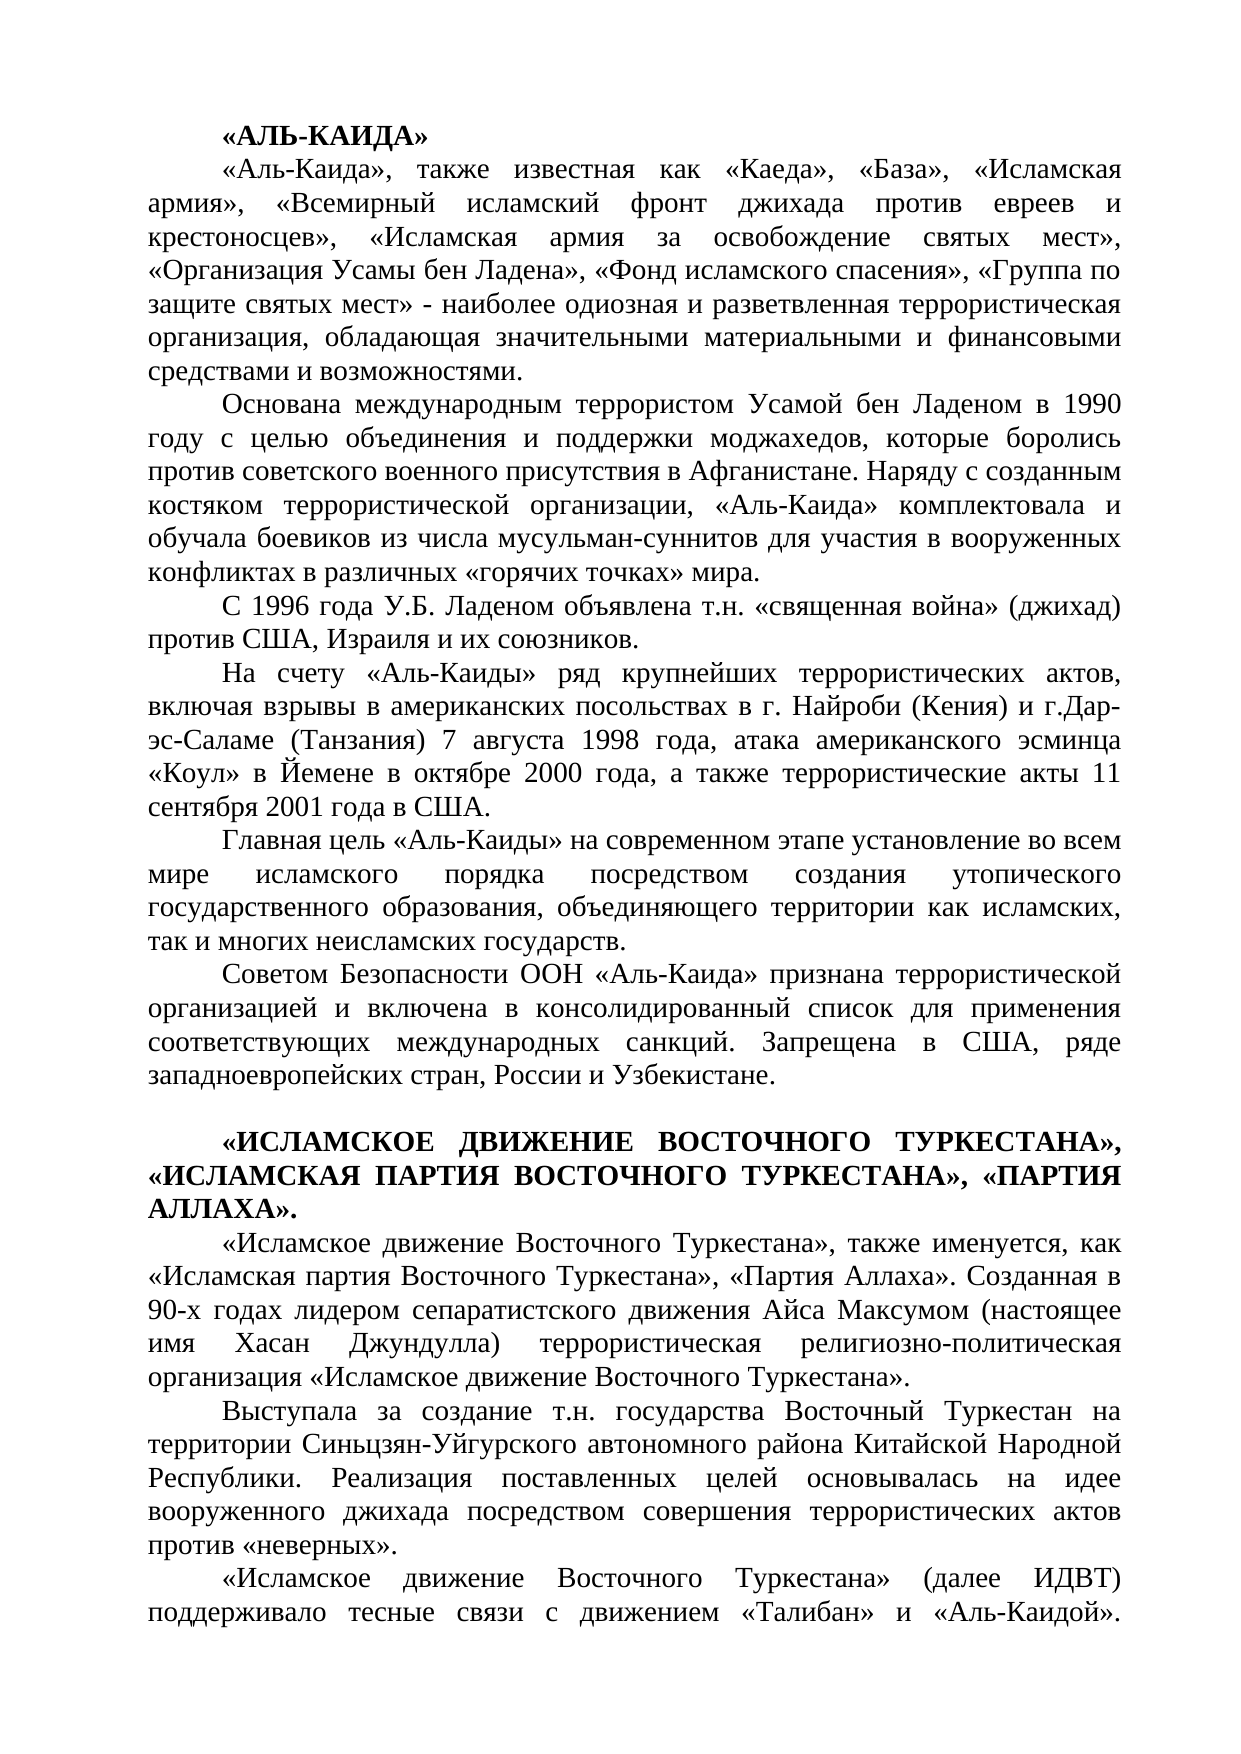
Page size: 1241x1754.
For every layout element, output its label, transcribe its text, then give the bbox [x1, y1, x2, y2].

text «ИСЛАМСКОЕ ДВИЖЕНИЕ ВОСТОЧНОГО ТУРКЕСТАНА», «ИСЛАМСКАЯ ПАРТИЯ ВОСТОЧНОГО ТУРКЕСТАНА», «ПАРТИЯ АЛЛАХА». [148, 1124, 1122, 1225]
text «Исламское движение Восточного Туркестана», также именуется, как «Исламская партия Восточного Туркестана», «Партия Аллаха». Созданная в 90-х годах лидером сепаратистского движения Айса Максумом (настоящее имя Хасан Джундулла) террористическая религиозно-политическая организация «Исламское движение Восточного Туркестана». [148, 1225, 1122, 1393]
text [148, 1560, 1122, 1627]
text Советом Безопасности ООН «Аль-Каида» признана террористической организацией и включена в консолидированный список для применения соответствующих международных санкций. Запрещена в США, ряде западноевропейских стран, России и Узбекистане. [148, 957, 1122, 1091]
text С 1996 года У.Б. Ладеном объявлена т.н. «священная война» (джихад) против США, Израиля и их союзников. [148, 588, 1122, 655]
text «АЛЬ-КАИДА» [148, 118, 1122, 152]
text «Аль-Каида», также известная как «Каеда», «База», «Исламская армия», «Всемирный исламский фронт джихада против евреев и крестоносцев», «Исламская армия за освобождение святых мест», «Организация Усамы бен Ладена», «Фонд исламского спасения», «Группа по защите святых мест» - наиболее одиозная и разветвленная террористическая организация, обладающая значительными материальными и финансовыми средствами и возможностями. [148, 152, 1122, 386]
text Выступала за создание т.н. государства Восточный Туркестан на территории Синьцзян-Уйгурского автономного района Китайской Народной Республики. Реализация поставленных целей основывалась на идее вооруженного джихада посредством совершения террористических актов против «неверных». [148, 1393, 1122, 1560]
text На счету «Аль-Каиды» ряд крупнейших террористических актов, включая взрывы в американских посольствах в г. Найроби (Кения) и г.Дар-эс-Саламе (Танзания) 7 августа 1998 года, атака американского эсминца «Коул» в Йемене в октябре 2000 года, а также террористические акты 11 сентября 2001 года в США. [148, 655, 1122, 822]
text Главная цель «Аль-Каиды» на современном этапе установление во всем мире исламского порядка посредством создания утопического государственного образования, объединяющего территории как исламских, так и многих неисламских государств. [148, 822, 1122, 957]
text Основана международным террористом Усамой бен Ладеном в 1990 году с целью объединения и поддержки моджахедов, которые боролись против советского военного присутствия в Афганистане. Наряду с созданным костяком террористической организации, «Аль-Каида» комплектовала и обучала боевиков из числа мусульман-суннитов для участия в вооруженных конфликтах в различных «горячих точках» мира. [148, 386, 1122, 588]
